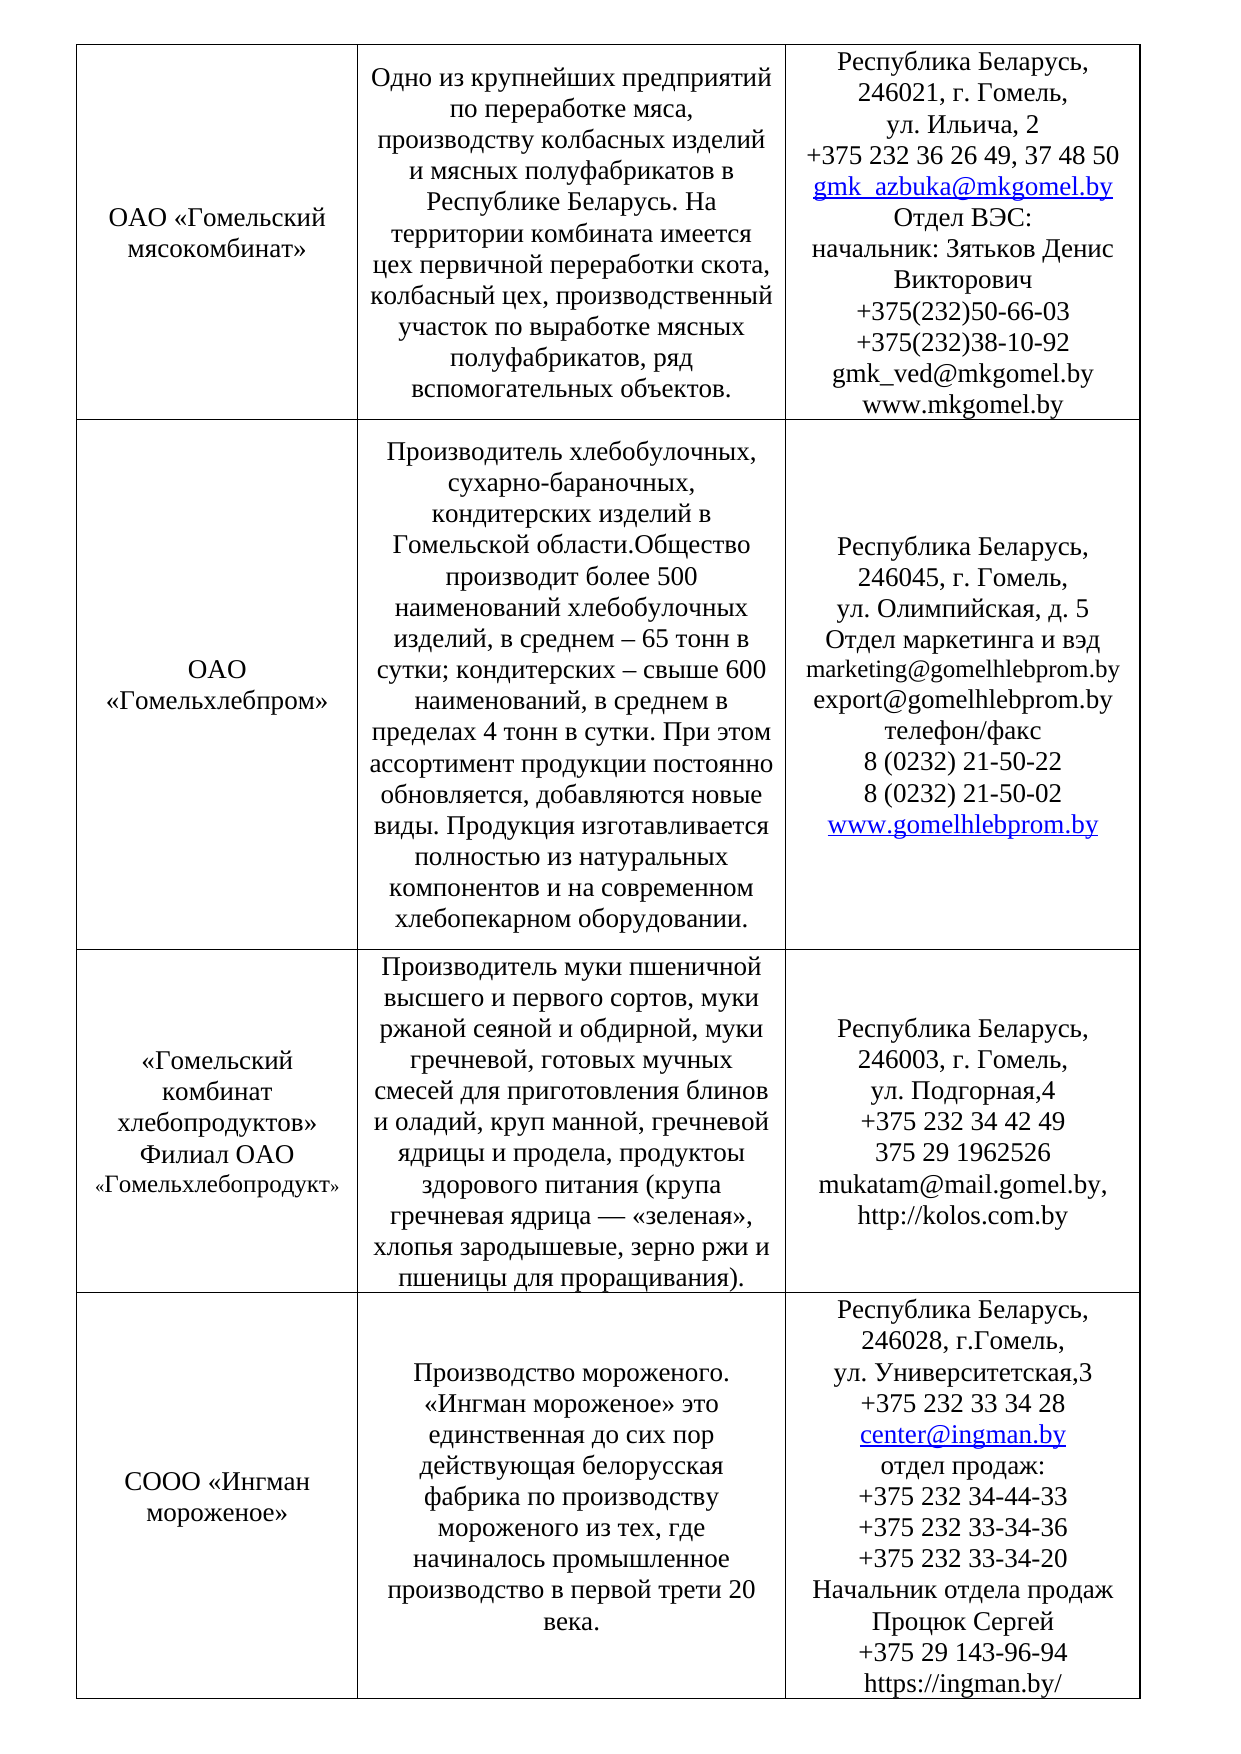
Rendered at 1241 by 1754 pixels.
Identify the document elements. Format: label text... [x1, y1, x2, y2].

table_cell Одно из крупнейших предприятий по переработке мяса, производству колбасных изделий и мясных полуфабрикатов в Республике Беларусь. На территории комбината имеется цех первичной переработки скота, колбасный цех, производственный участок по выработке мясных полуфабрикатов, ряд вспомогательных объектов. [358, 45, 785, 419]
table_cell Республика Беларусь, 246021, г. Гомель, ул. Ильича, 2 +375 232 36 26 49, 37 48 50 gmk_azbuka@mkgomel.by Отдел ВЭС: начальник: Зятьков Денис Викторович +375(232)50-66-03 +375(232)38-10-92 gmk_ved@mkgomel.by www.mkgomel.by [786, 45, 1139, 419]
table_cell Республика Беларусь, 246045, г. Гомель, ул. Олимпийская, д. 5 Отдел маркетинга и вэд marketing@gomelhlebprom.by export@gomelhlebprom.by телефон/факс 8 (0232) 21-50-22 8 (0232) 21-50-02 www.gomelhlebprom.by [786, 420, 1139, 949]
table_cell ОАО «Гомельский мясокомбинат» [77, 45, 357, 419]
table_cell Республика Беларусь, 246028, г.Гомель, ул. Университетская,3 +375 232 33 34 28 center@ingman.by отдел продаж: +375 232 34-44-33 +375 232 33-34-36 +375 232 33-34-20 Начальник отдела продаж Процюк Сергей +375 29 143-96-94 https://ingman.by/ [786, 1293, 1139, 1698]
table_cell «Гомельский комбинат хлебопродуктов» Филиал ОАО «Гомельхлебопродукт» [77, 950, 357, 1292]
table_cell Производство мороженого. «Ингман мороженое» это единственная до сих пор действующая белорусская фабрика по производству мороженого из тех, где начиналось промышленное производство в первой трети 20 века. [358, 1293, 785, 1698]
table_cell Республика Беларусь, 246003, г. Гомель, ул. Подгорная,4 +375 232 34 42 49 375 29 1962526 mukatam@mail.gomel.by, http://kolos.com.by [786, 950, 1139, 1292]
table_cell СООО «Ингман мороженое» [77, 1293, 357, 1698]
table_cell Производитель хлебобулочных, сухарно-бараночных, кондитерских изделий в Гомельской области.Общество производит более 500 наименований хлебобулочных изделий, в среднем – 65 тонн в сутки; кондитерских – свыше 600 наименований, в среднем в пределах 4 тонн в сутки. При этом ассортимент продукции постоянно обновляется, добавляются новые виды. Продукция изготавливается полностью из натуральных компонентов и на современном хлебопекарном оборудовании. [358, 420, 785, 949]
table_cell ОАО «Гомельхлебпром» [77, 420, 357, 949]
table_cell Производитель муки пшеничной высшего и первого сортов, муки ржаной сеяной и обдирной, муки гречневой, готовых мучных смесей для приготовления блинов и оладий, круп манной, гречневой ядрицы и продела, продуктоы здорового питания (крупа гречневая ядрица — «зеленая», хлопья зародышевые, зерно ржи и пшеницы для проращивания). [358, 950, 785, 1292]
